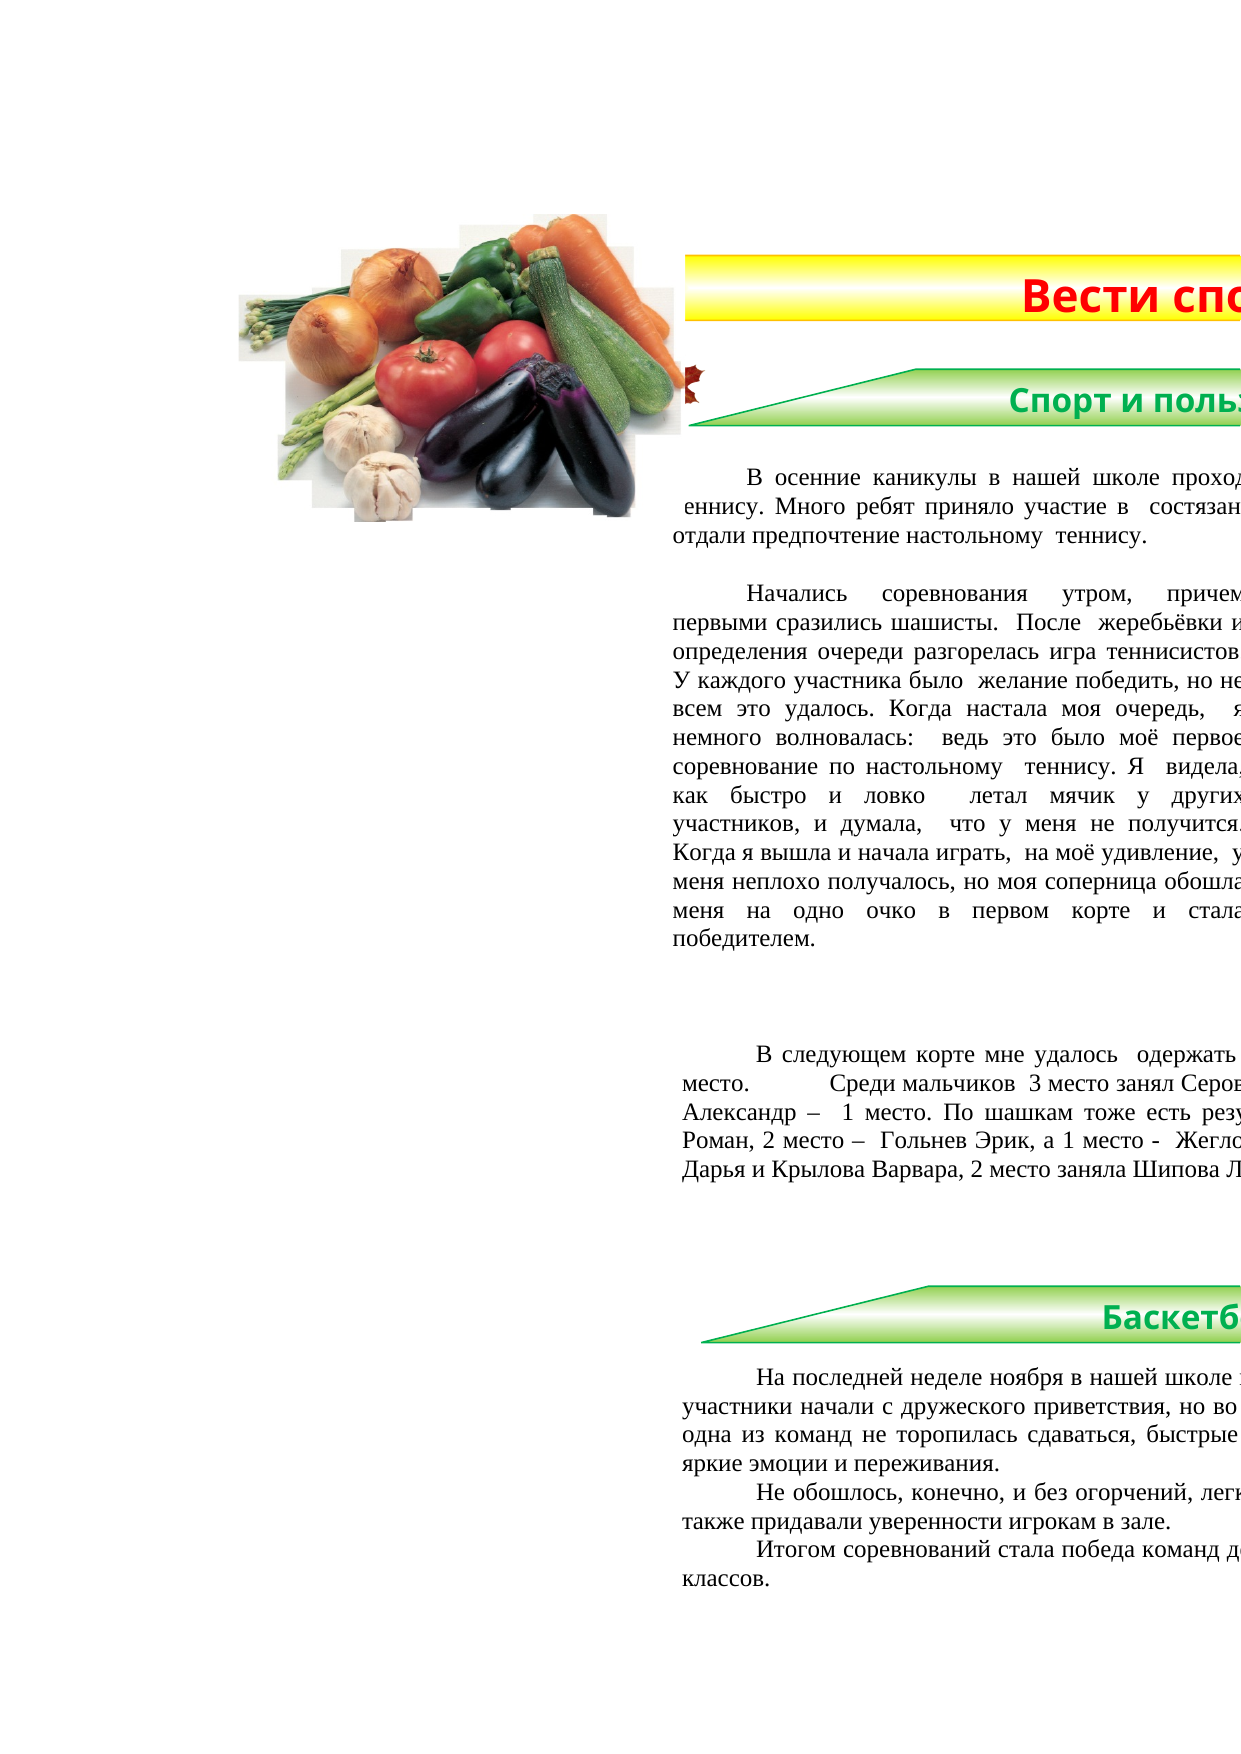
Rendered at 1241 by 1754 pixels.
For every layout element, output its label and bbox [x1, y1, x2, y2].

picture [238, 214, 724, 522]
